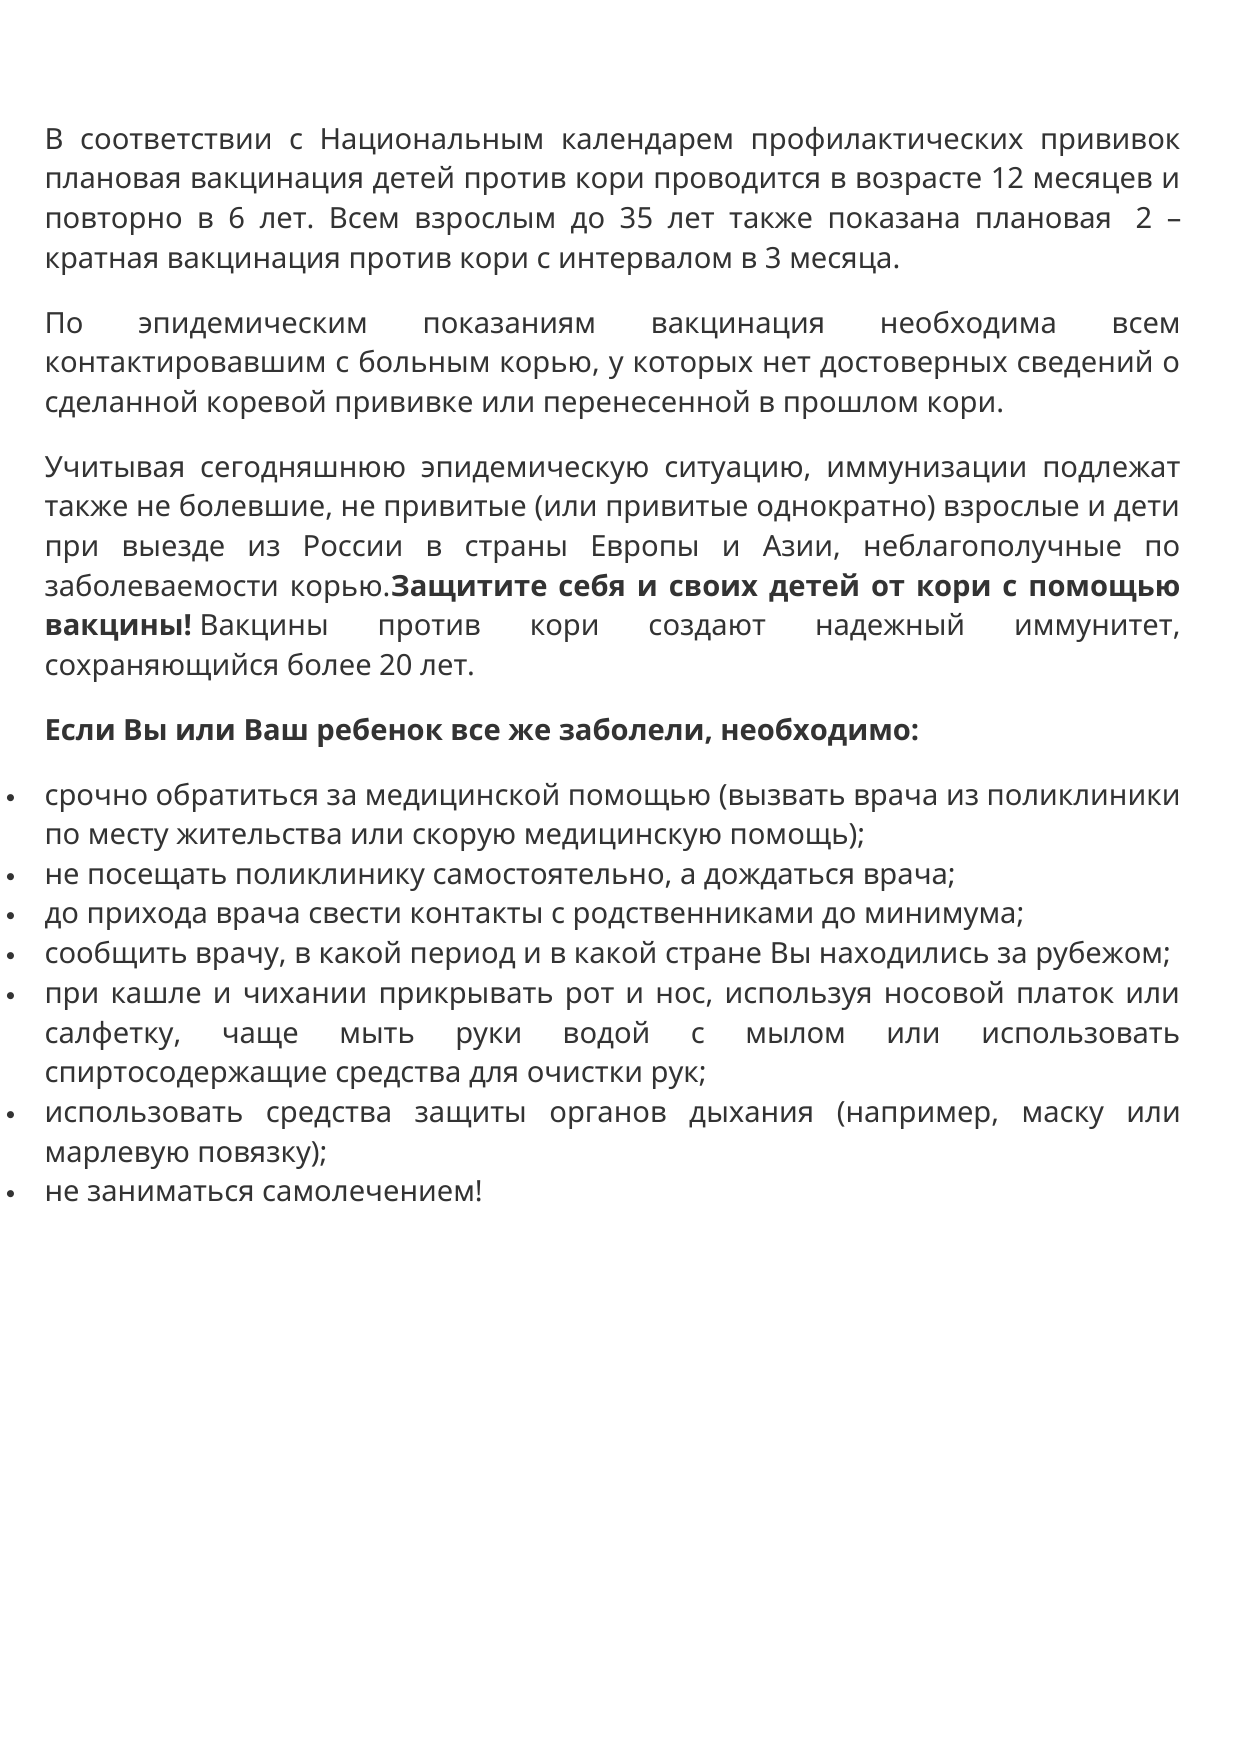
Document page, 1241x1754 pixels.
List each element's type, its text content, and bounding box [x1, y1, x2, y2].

text Если Вы или Ваш ребенок все же заболели, необходимо: [44, 709, 1181, 749]
text По эпидемическим показаниям вакцинация необходима всем контактировавшим с больным корью, у которых нет достоверных сведений о сделанной коревой прививке или перенесенной в прошлом кори. [44, 302, 1181, 421]
list сообщить врачу, в какой период и в какой стране Вы находились за рубежом; [7, 932, 1181, 972]
list при кашле и чихании прикрывать рот и нос, используя носовой платок или салфетку, чаще мыть руки водой с мылом или использовать спиртосодержащие средства для очистки рук; [7, 972, 1181, 1091]
list не заниматься самолечением! [7, 1171, 1181, 1210]
list использовать средства защиты органов дыхания (например, маску или марлевую повязку); [7, 1091, 1181, 1171]
text Учитывая сегодняшнюю эпидемическую ситуацию, иммунизации подлежат также не болевшие, не привитые (или привитые однократно) взрослые и дети при выезде из России в страны Европы и Азии, неблагополучные по заболеваемости корью.Защитите себя и своих детей от кори с помощью вакцины! Вакцины против кори создают надежный иммунитет, сохраняющийся более 20 лет. [44, 446, 1181, 684]
list до прихода врача свести контакты с родственниками до минимума; [7, 893, 1181, 932]
text В соответствии с Национальным календарем профилактических прививок плановая вакцинация детей против кори проводится в возрасте 12 месяцев и повторно в 6 лет. Всем взрослым до 35 лет также показана плановая 2 – кратная вакцинация против кори с интервалом в 3 месяца. [44, 118, 1181, 277]
list не посещать поликлинику самостоятельно, а дождаться врача; [7, 853, 1181, 893]
list срочно обратиться за медицинской помощью (вызвать врача из поликлиники по месту жительства или скорую медицинскую помощь); [7, 774, 1181, 853]
